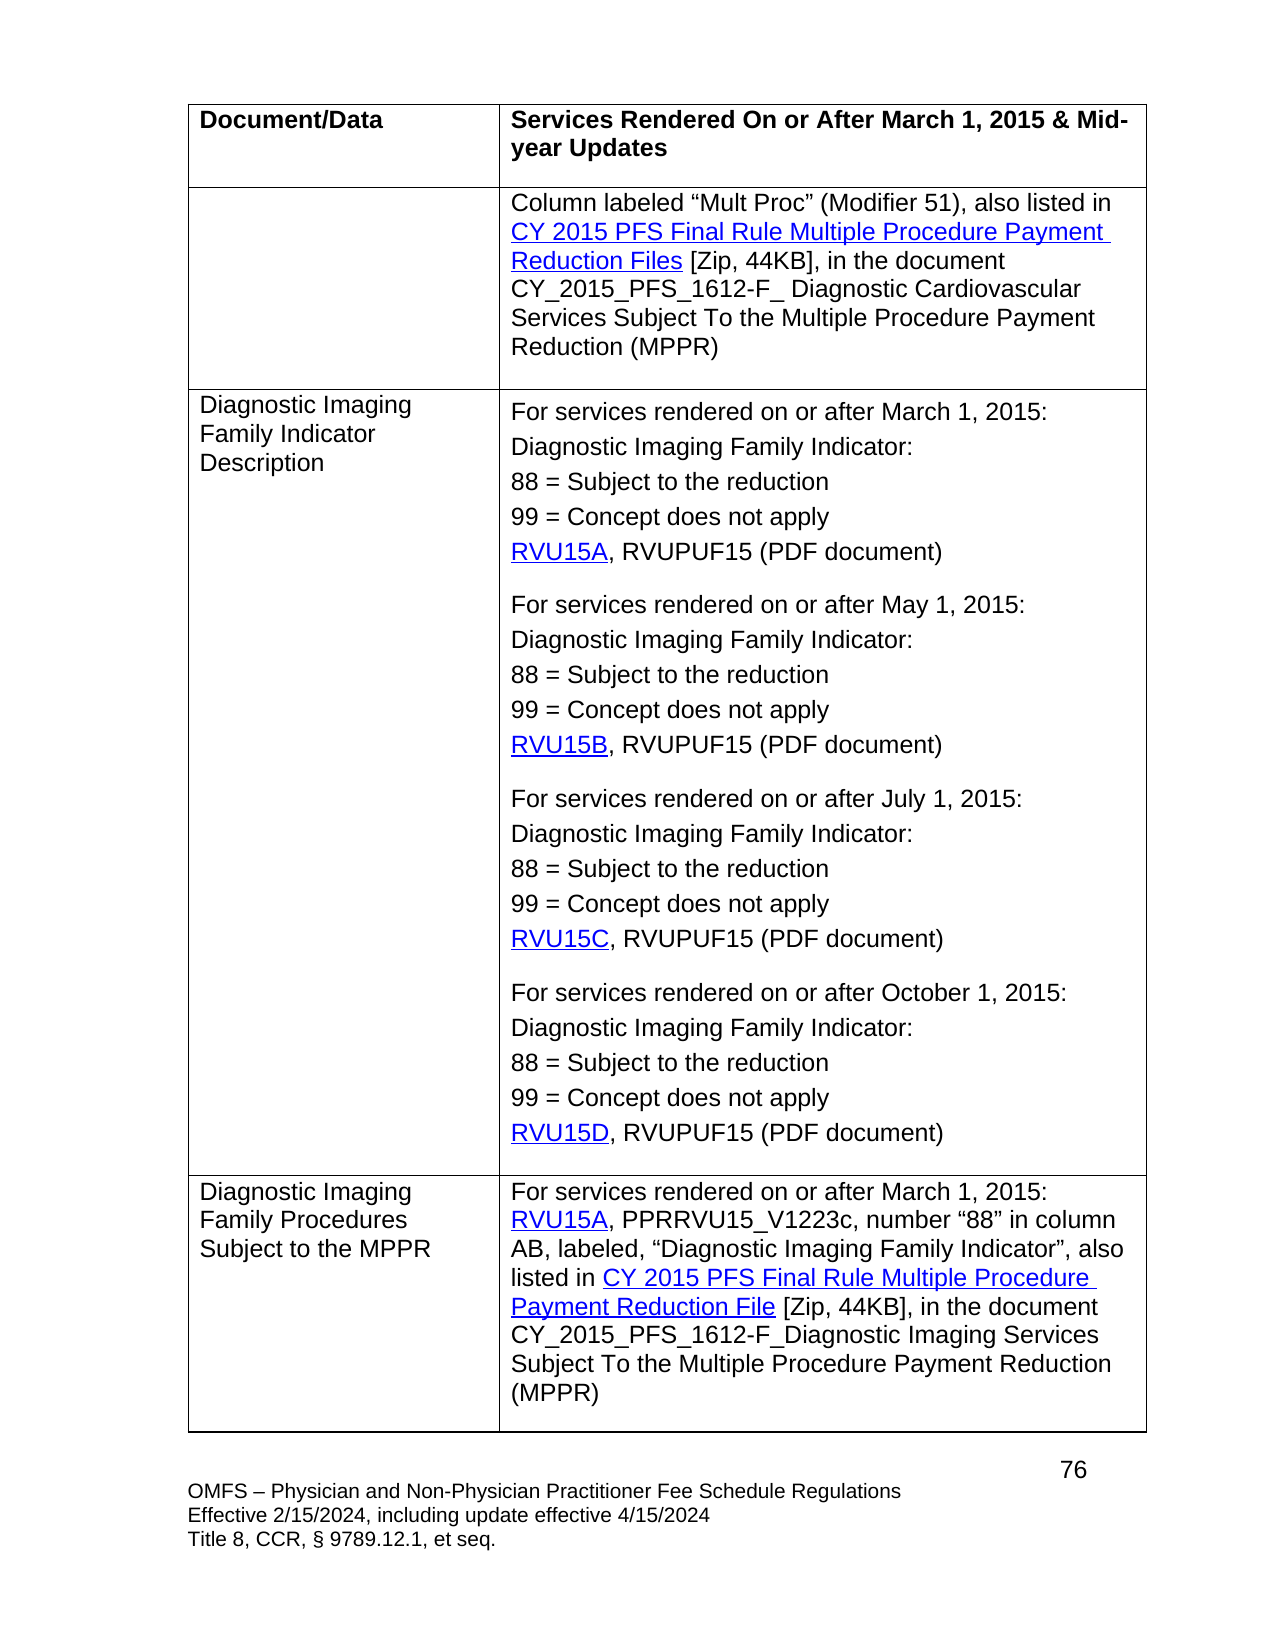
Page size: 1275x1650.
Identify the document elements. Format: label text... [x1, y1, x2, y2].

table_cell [189, 1176, 499, 1431]
table_cell Diagnostic Imaging Family Indicator Description [189, 390, 499, 1175]
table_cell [500, 188, 1146, 389]
table_cell For services rendered on or after March 1, 2015: Diagnostic Imaging Family Indicator: 88 = Subject to the reduction 99 = Concept does not apply RVU15A, RVUPUF15 (PDF document) For services rendered on or after May 1, 2015: Diagnostic Imaging Family Indicator: 88 = Subject to the reduction 99 = Concept does not apply RVU15B, RVUPUF15 (PDF document) For services rendered on or after July 1, 2015: Diagnostic Imaging Family Indicator: 88 = Subject to the reduction 99 = Concept does not apply RVU15C, RVUPUF15 (PDF document) For services rendered on or after October 1, 2015: Diagnostic Imaging Family Indicator: 88 = Subject to the reduction 99 = Concept does not apply RVU15D, RVUPUF15 (PDF document) [500, 390, 1146, 1175]
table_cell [500, 1176, 1146, 1431]
table_header Document/Data [189, 105, 499, 187]
table_header Services Rendered On or After March 1, 2015 & Mid-year Updates [500, 105, 1146, 187]
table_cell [189, 188, 499, 389]
